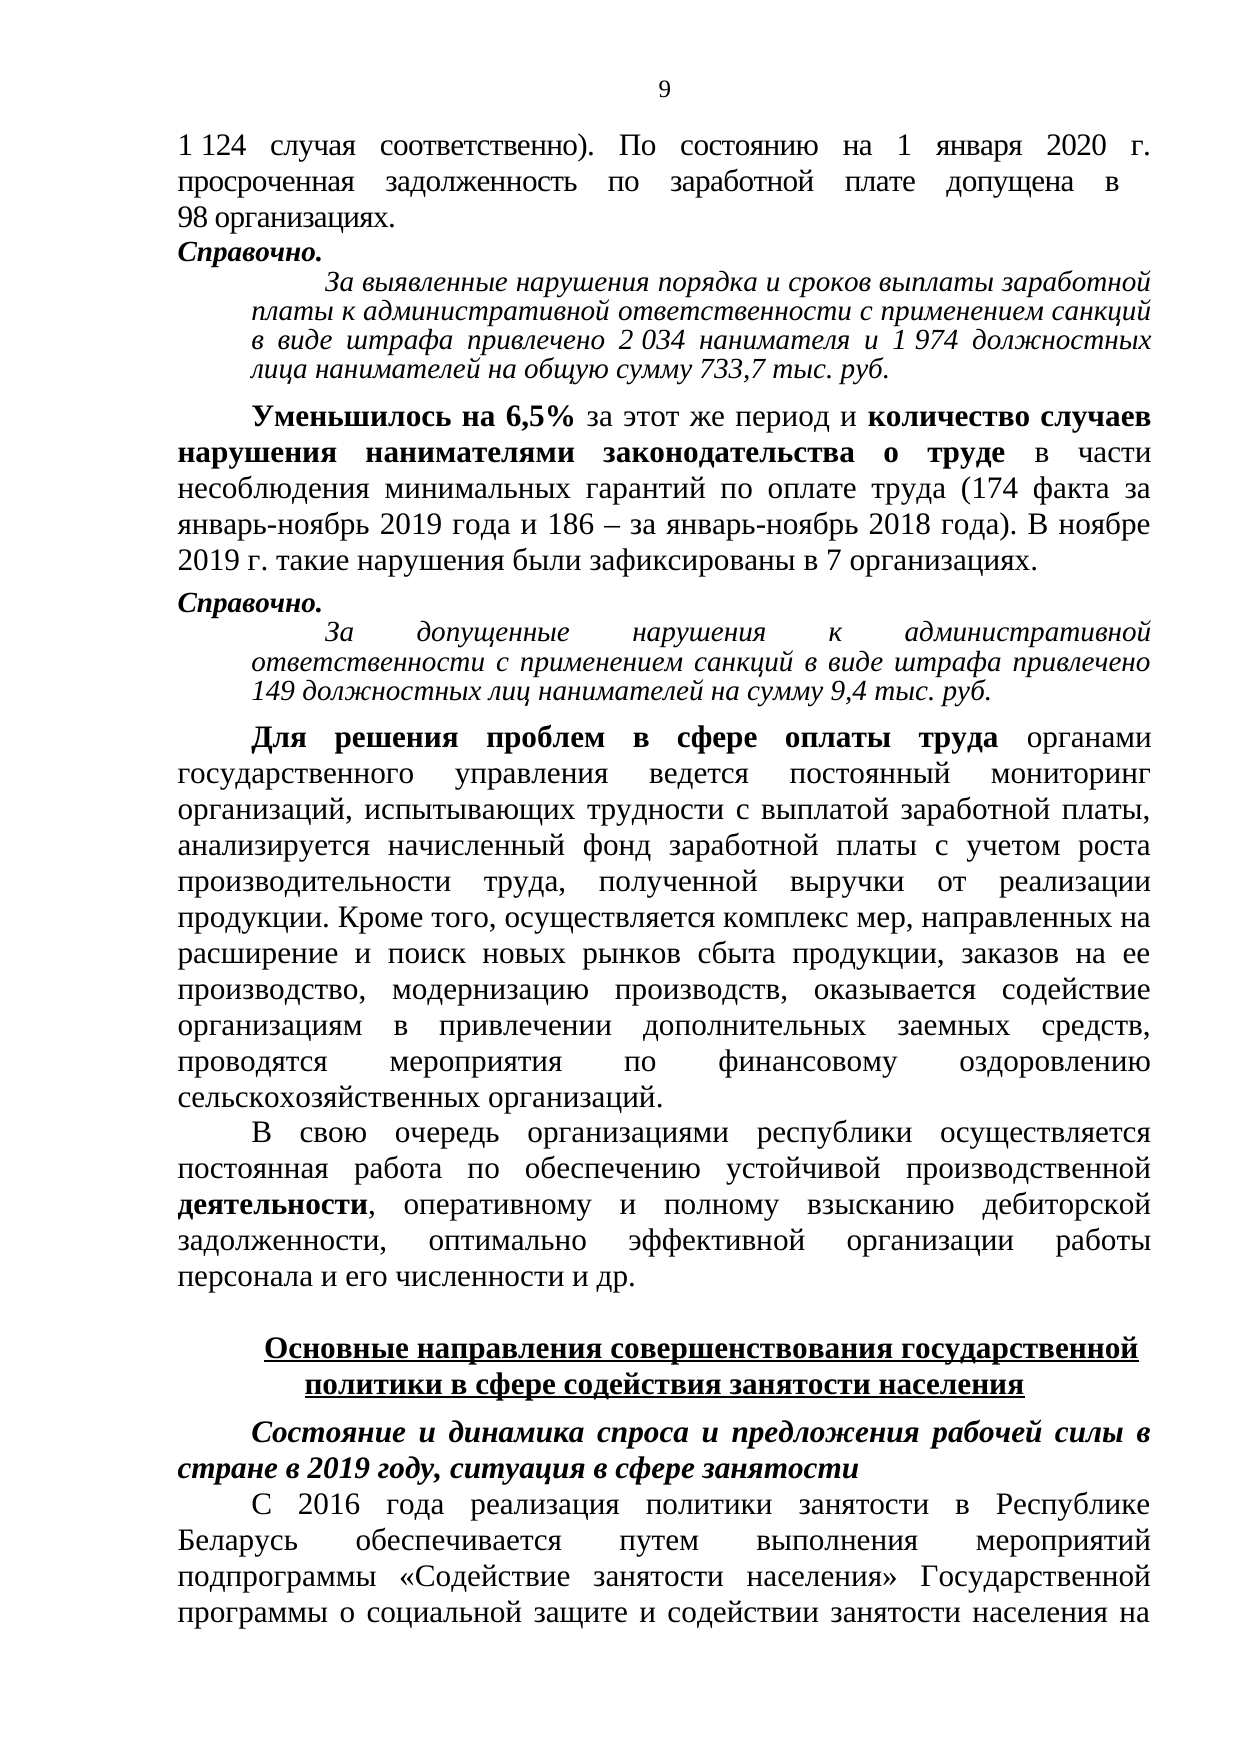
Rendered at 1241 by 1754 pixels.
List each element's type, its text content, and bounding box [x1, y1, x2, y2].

text Справочно. [177, 589, 1152, 618]
text За выявленные нарушения порядка и сроков выплаты заработной платы к административной ответственности с применением санкций в виде штрафа привлечено 2 034 нанимателя и 1 974 должностных лица нанимателей на общую сумму 733,7 тыс. руб. [251, 268, 1152, 384]
text За допущенные нарушения к административной ответственности с применением санкций в виде штрафа привлечено 149 должностных лиц нанимателей на сумму 9,4 тыс. руб. [251, 618, 1152, 706]
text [177, 127, 1152, 234]
text Основные направления совершенствования государственной политики в сфере содействия занятости населения [177, 1329, 1152, 1401]
text В свою очередь организациями республики осуществляется постоянная работа по обеспечению устойчивой производственной деятельности, оперативному и полному взысканию дебиторской задолженности, оптимально эффективной организации работы персонала и его численности и др. [177, 1114, 1152, 1293]
text Справочно. [177, 234, 1152, 268]
text Для решения проблем в сфере оплаты труда органами государственного управления ведется постоянный мониторинг организаций, испытывающих трудности с выплатой заработной платы, анализируется начисленный фонд заработной платы с учетом роста производительности труда, полученной выручки от реализации продукции. Кроме того, осуществляется комплекс мер, направленных на расширение и поиск новых рынков сбыта продукции, заказов на ее производство, модернизацию производств, оказывается содействие организациям в привлечении дополнительных заемных средств, проводятся мероприятия по финансовому оздоровлению сельскохозяйственных организаций. [177, 718, 1152, 1114]
text Уменьшилось на 6,5% за этот же период и количество случаев нарушения нанимателями законодательства о труде в части несоблюдения минимальных гарантий по оплате труда (174 факта за январь-ноябрь 2019 года и 186 – за январь-ноябрь 2018 года). В ноябре 2019 г. такие нарушения были зафиксированы в 7 организациях. [177, 397, 1152, 577]
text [177, 1486, 1152, 1629]
text Состояние и динамика спроса и предложения рабочей силы в стране в 2019 году, ситуация в сфере занятости [177, 1414, 1152, 1486]
